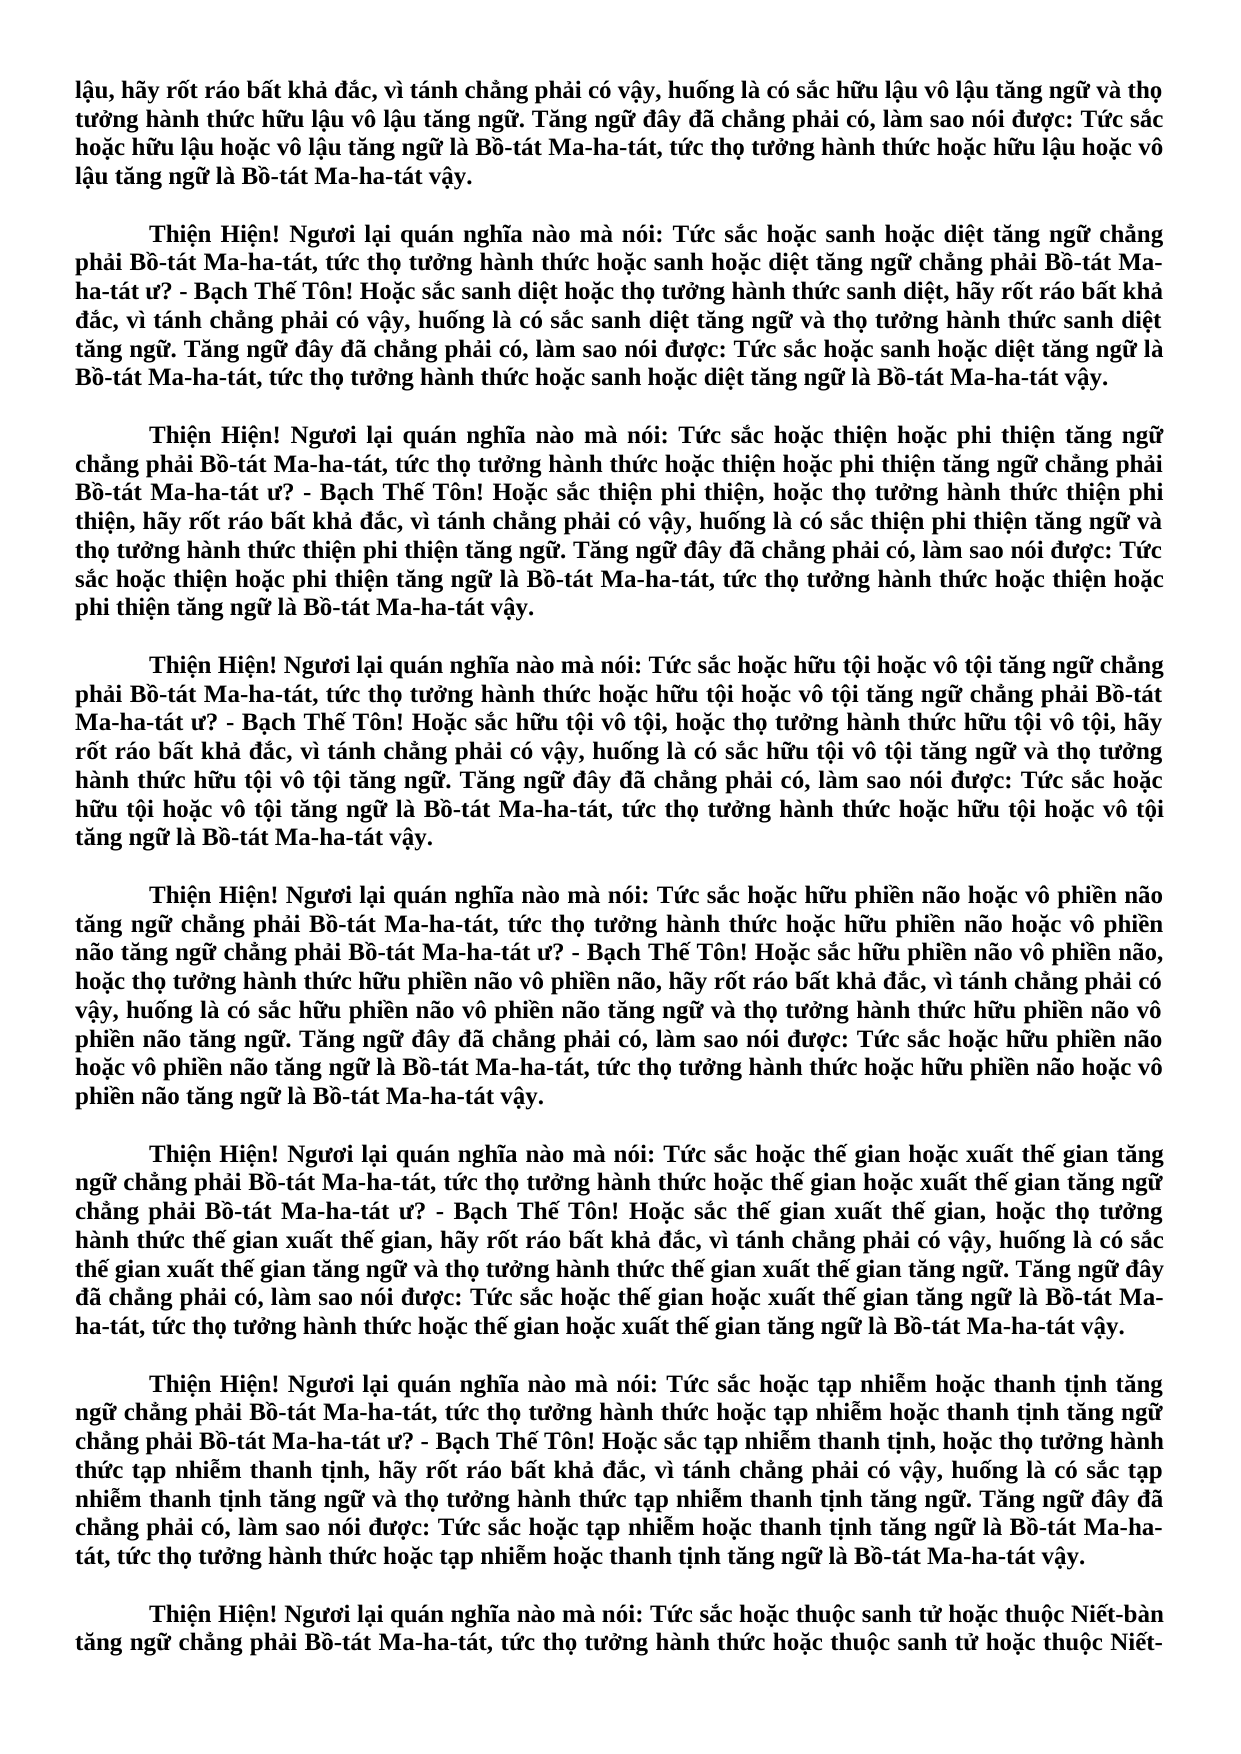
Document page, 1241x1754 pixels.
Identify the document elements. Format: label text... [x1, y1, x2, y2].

text Thiện Hiện! Ngươi lại quán nghĩa nào mà nói: Tức sắc hoặc hữu tội hoặc vô tội tăng ngữ chẳng phải Bồ-tát Ma-ha-tát, tức thọ tưởng hành thức hoặc hữu tội hoặc vô tội tăng ngữ chẳng phải Bồ-tát Ma-ha-tát ư? - Bạch Thế Tôn! Hoặc sắc hữu tội vô tội, hoặc thọ tưởng hành thức hữu tội vô tội, hãy rốt ráo bất khả đắc, vì tánh chẳng phải có vậy, huống là có sắc hữu tội vô tội tăng ngữ và thọ tưởng hành thức hữu tội vô tội tăng ngữ. Tăng ngữ đây đã chẳng phải có, làm sao nói được: Tức sắc hoặc hữu tội hoặc vô tội tăng ngữ là Bồ-tát Ma-ha-tát, tức thọ tưởng hành thức hoặc hữu tội hoặc vô tội tăng ngữ là Bồ-tát Ma-ha-tát vậy. [75, 650, 1165, 851]
text Thiện Hiện! Ngươi lại quán nghĩa nào mà nói: Tức sắc hoặc sanh hoặc diệt tăng ngữ chẳng phải Bồ-tát Ma-ha-tát, tức thọ tưởng hành thức hoặc sanh hoặc diệt tăng ngữ chẳng phải Bồ-tát Ma-ha-tát ư? - Bạch Thế Tôn! Hoặc sắc sanh diệt hoặc thọ tưởng hành thức sanh diệt, hãy rốt ráo bất khả đắc, vì tánh chẳng phải có vậy, huống là có sắc sanh diệt tăng ngữ và thọ tưởng hành thức sanh diệt tăng ngữ. Tăng ngữ đây đã chẳng phải có, làm sao nói được: Tức sắc hoặc sanh hoặc diệt tăng ngữ là Bồ-tát Ma-ha-tát, tức thọ tưởng hành thức hoặc sanh hoặc diệt tăng ngữ là Bồ-tát Ma-ha-tát vậy. [75, 219, 1165, 391]
text Thiện Hiện! Ngươi lại quán nghĩa nào mà nói: Tức sắc hoặc hữu phiền não hoặc vô phiền não tăng ngữ chẳng phải Bồ-tát Ma-ha-tát, tức thọ tưởng hành thức hoặc hữu phiền não hoặc vô phiền não tăng ngữ chẳng phải Bồ-tát Ma-ha-tát ư? - Bạch Thế Tôn! Hoặc sắc hữu phiền não vô phiền não, hoặc thọ tưởng hành thức hữu phiền não vô phiền não, hãy rốt ráo bất khả đắc, vì tánh chẳng phải có vậy, huống là có sắc hữu phiền não vô phiền não tăng ngữ và thọ tưởng hành thức hữu phiền não vô phiền não tăng ngữ. Tăng ngữ đây đã chẳng phải có, làm sao nói được: Tức sắc hoặc hữu phiền não hoặc vô phiền não tăng ngữ là Bồ-tát Ma-ha-tát, tức thọ tưởng hành thức hoặc hữu phiền não hoặc vô phiền não tăng ngữ là Bồ-tát Ma-ha-tát vậy. [75, 880, 1165, 1110]
text Thiện Hiện! Ngươi lại quán nghĩa nào mà nói: Tức sắc hoặc thiện hoặc phi thiện tăng ngữ chẳng phải Bồ-tát Ma-ha-tát, tức thọ tưởng hành thức hoặc thiện hoặc phi thiện tăng ngữ chẳng phải Bồ-tát Ma-ha-tát ư? - Bạch Thế Tôn! Hoặc sắc thiện phi thiện, hoặc thọ tưởng hành thức thiện phi thiện, hãy rốt ráo bất khả đắc, vì tánh chẳng phải có vậy, huống là có sắc thiện phi thiện tăng ngữ và thọ tưởng hành thức thiện phi thiện tăng ngữ. Tăng ngữ đây đã chẳng phải có, làm sao nói được: Tức sắc hoặc thiện hoặc phi thiện tăng ngữ là Bồ-tát Ma-ha-tát, tức thọ tưởng hành thức hoặc thiện hoặc phi thiện tăng ngữ là Bồ-tát Ma-ha-tát vậy. [75, 420, 1165, 621]
text Thiện Hiện! Ngươi lại quán nghĩa nào mà nói: Tức sắc hoặc tạp nhiễm hoặc thanh tịnh tăng ngữ chẳng phải Bồ-tát Ma-ha-tát, tức thọ tưởng hành thức hoặc tạp nhiễm hoặc thanh tịnh tăng ngữ chẳng phải Bồ-tát Ma-ha-tát ư? - Bạch Thế Tôn! Hoặc sắc tạp nhiễm thanh tịnh, hoặc thọ tưởng hành thức tạp nhiễm thanh tịnh, hãy rốt ráo bất khả đắc, vì tánh chẳng phải có vậy, huống là có sắc tạp nhiễm thanh tịnh tăng ngữ và thọ tưởng hành thức tạp nhiễm thanh tịnh tăng ngữ. Tăng ngữ đây đã chẳng phải có, làm sao nói được: Tức sắc hoặc tạp nhiễm hoặc thanh tịnh tăng ngữ là Bồ-tát Ma-ha-tát, tức thọ tưởng hành thức hoặc tạp nhiễm hoặc thanh tịnh tăng ngữ là Bồ-tát Ma-ha-tát vậy. [75, 1369, 1165, 1570]
text Thiện Hiện! Ngươi lại quán nghĩa nào mà nói: Tức sắc hoặc thế gian hoặc xuất thế gian tăng ngữ chẳng phải Bồ-tát Ma-ha-tát, tức thọ tưởng hành thức hoặc thế gian hoặc xuất thế gian tăng ngữ chẳng phải Bồ-tát Ma-ha-tát ư? - Bạch Thế Tôn! Hoặc sắc thế gian xuất thế gian, hoặc thọ tưởng hành thức thế gian xuất thế gian, hãy rốt ráo bất khả đắc, vì tánh chẳng phải có vậy, huống là có sắc thế gian xuất thế gian tăng ngữ và thọ tưởng hành thức thế gian xuất thế gian tăng ngữ. Tăng ngữ đây đã chẳng phải có, làm sao nói được: Tức sắc hoặc thế gian hoặc xuất thế gian tăng ngữ là Bồ-tát Ma-ha-tát, tức thọ tưởng hành thức hoặc thế gian hoặc xuất thế gian tăng ngữ là Bồ-tát Ma-ha-tát vậy. [75, 1139, 1165, 1340]
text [75, 75, 1165, 190]
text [75, 1599, 1165, 1656]
